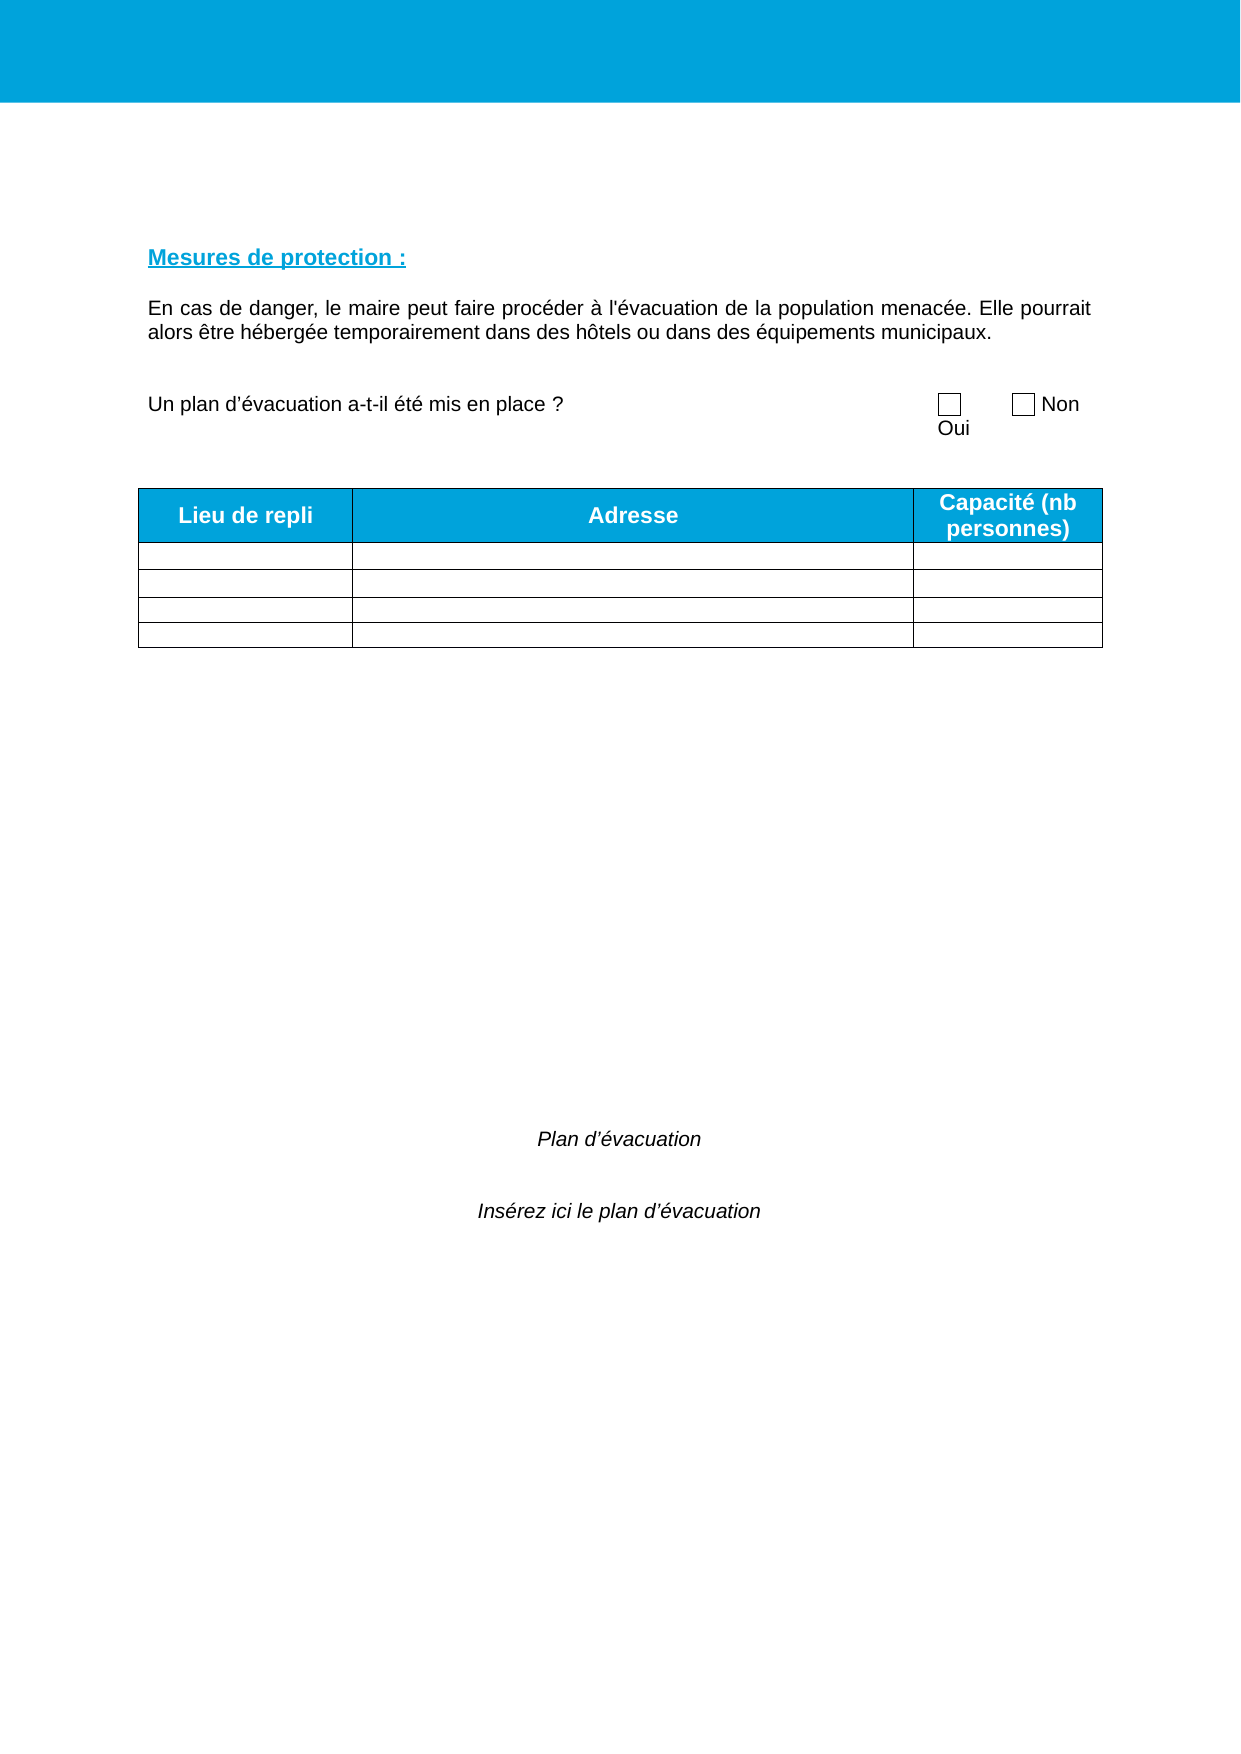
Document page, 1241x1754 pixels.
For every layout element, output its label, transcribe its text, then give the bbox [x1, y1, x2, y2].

table_cell [353, 570, 913, 597]
table_cell [139, 598, 352, 622]
table_header Oui [930, 392, 1004, 440]
table_header Un plan d’évacuation a-t-il été mis en place ? [140, 392, 930, 440]
table_cell [914, 623, 1102, 647]
table_cell [139, 623, 352, 647]
table_header Capacité (nb personnes) [914, 489, 1102, 542]
table_cell [914, 543, 1102, 569]
table_cell [353, 623, 913, 647]
table_cell [139, 570, 352, 597]
table_header Non [1004, 392, 1100, 440]
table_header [138, 672, 1102, 1630]
table_cell [353, 543, 913, 569]
table_cell [914, 570, 1102, 597]
table_cell [353, 598, 913, 622]
table_cell [139, 543, 352, 569]
table_header Adresse [353, 489, 913, 542]
text Mesures de protection : [148, 243, 1092, 270]
table_cell [914, 598, 1102, 622]
table_header Lieu de repli [139, 489, 352, 542]
text En cas de danger, le maire peut faire procéder à l'évacuation de la population menacée. Elle pourrait alors être hébergée temporairement dans des hôtels ou dans des équipements municipaux. [148, 296, 1092, 344]
